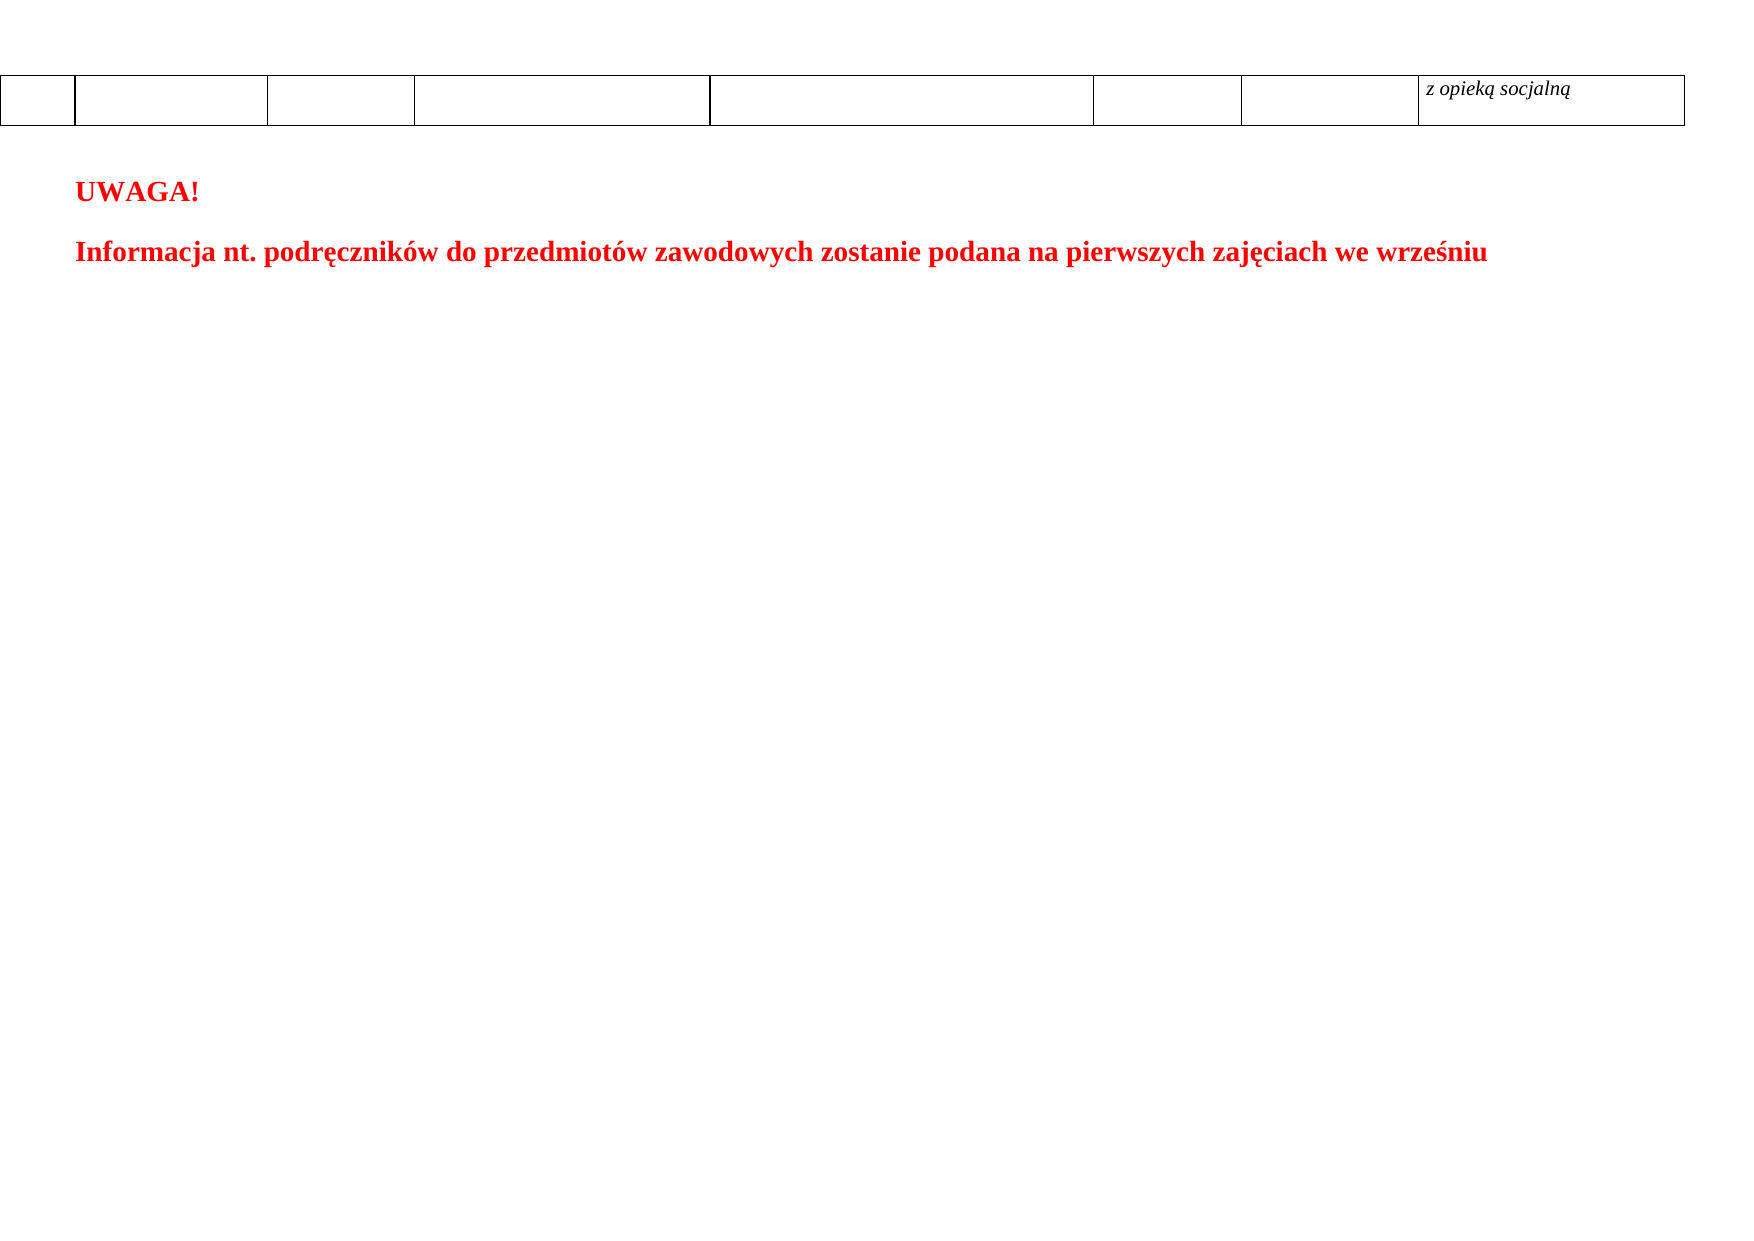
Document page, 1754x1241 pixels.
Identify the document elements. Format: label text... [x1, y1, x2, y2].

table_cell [76, 76, 267, 125]
table_cell [1094, 76, 1241, 125]
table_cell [1419, 76, 1684, 125]
table_cell [268, 76, 414, 125]
table_cell 30. [1, 76, 74, 125]
text Informacja nt. podręczników do przedmiotów zawodowych zostanie podana na pierwszych zajęciach we wrześniu [75, 234, 1679, 267]
table_cell LO [1242, 76, 1418, 125]
text UWAGA! [75, 174, 1679, 208]
table_cell [415, 76, 709, 125]
table_cell brak [711, 76, 1093, 125]
